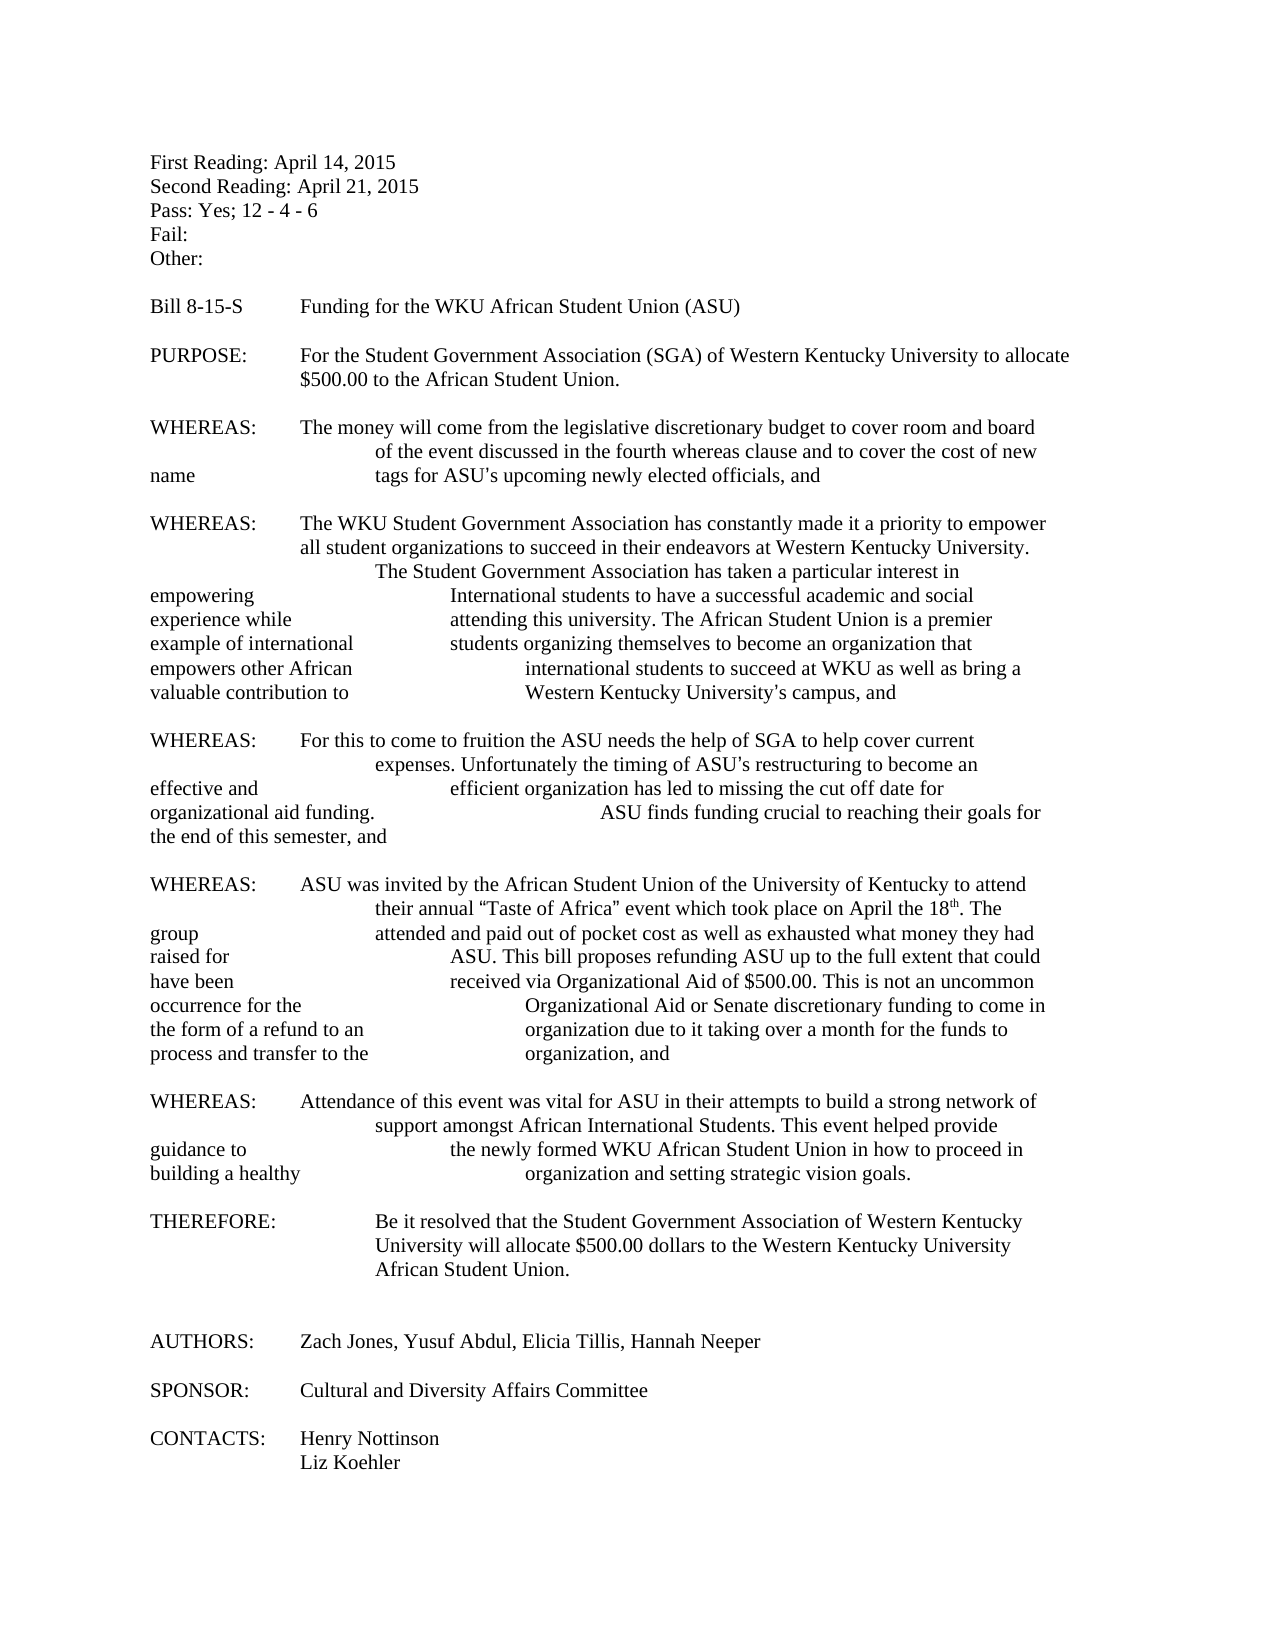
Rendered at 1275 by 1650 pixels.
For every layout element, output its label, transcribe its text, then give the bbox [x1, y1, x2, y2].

text Fail: [150, 222, 1125, 246]
text CONTACTS: Henry Nottinson [150, 1426, 1125, 1450]
text THEREFORE: Be it resolved that the Student Government Association of Western Kentucky University will allocate $500.00 dollars to the Western Kentucky University African Student Union. [150, 1209, 1050, 1281]
text PURPOSE: For the Student Government Association (SGA) of Western Kentucky University to allocate $500.00 to the African Student Union. [150, 342, 1125, 391]
text WHEREAS: ASU was invited by the African Student Union of the University of Kentucky to attend their annual “Taste of Africa” event which took place on April the 18th. The group attended and paid out of pocket cost as well as exhausted what money they had raised for ASU. This bill proposes refunding ASU up to the full extent that could have been received via Organizational Aid of $500.00. This is not an uncommon occurrence for the Organizational Aid or Senate discretionary funding to come in the form of a refund to an organization due to it taking over a month for the funds to process and transfer to the organization, and [150, 872, 1050, 1065]
text WHEREAS: Attendance of this event was vital for ASU in their attempts to build a strong network of support amongst African International Students. This event helped provide guidance to the newly formed WKU African Student Union in how to proceed in building a healthy organization and setting strategic vision goals. [150, 1089, 1050, 1185]
text Second Reading: April 21, 2015 [150, 174, 1125, 198]
text Liz Koehler [150, 1450, 1125, 1474]
text Other: [150, 246, 1125, 270]
text SPONSOR: Cultural and Diversity Affairs Committee [150, 1378, 1125, 1402]
text AUTHORS: Zach Jones, Yusuf Abdul, Elicia Tillis, Hannah Neeper [150, 1329, 1125, 1353]
text First Reading: April 14, 2015 [150, 150, 1125, 174]
text WHEREAS: The money will come from the legislative discretionary budget to cover room and board of the event discussed in the fourth whereas clause and to cover the cost of new name tags for ASU’s upcoming newly elected officials, and [150, 415, 1050, 487]
text WHEREAS: The WKU Student Government Association has constantly made it a priority to empower all student organizations to succeed in their endeavors at Western Kentucky University. The Student Government Association has taken a particular interest in empowering International students to have a successful academic and social experience while attending this university. The African Student Union is a premier example of international students organizing themselves to become an organization that empowers other African international students to succeed at WKU as well as bring a valuable contribution to Western Kentucky University’s campus, and [150, 511, 1050, 704]
text WHEREAS: For this to come to fruition the ASU needs the help of SGA to help cover current expenses. Unfortunately the timing of ASU’s restructuring to become an effective and efficient organization has led to missing the cut off date for organizational aid funding. ASU finds funding crucial to reaching their goals for the end of this semester, and [150, 728, 1050, 848]
text Bill 8-15-S Funding for the WKU African Student Union (ASU) [150, 294, 1125, 318]
text Pass: Yes; 12 - 4 - 6 [150, 198, 1125, 222]
